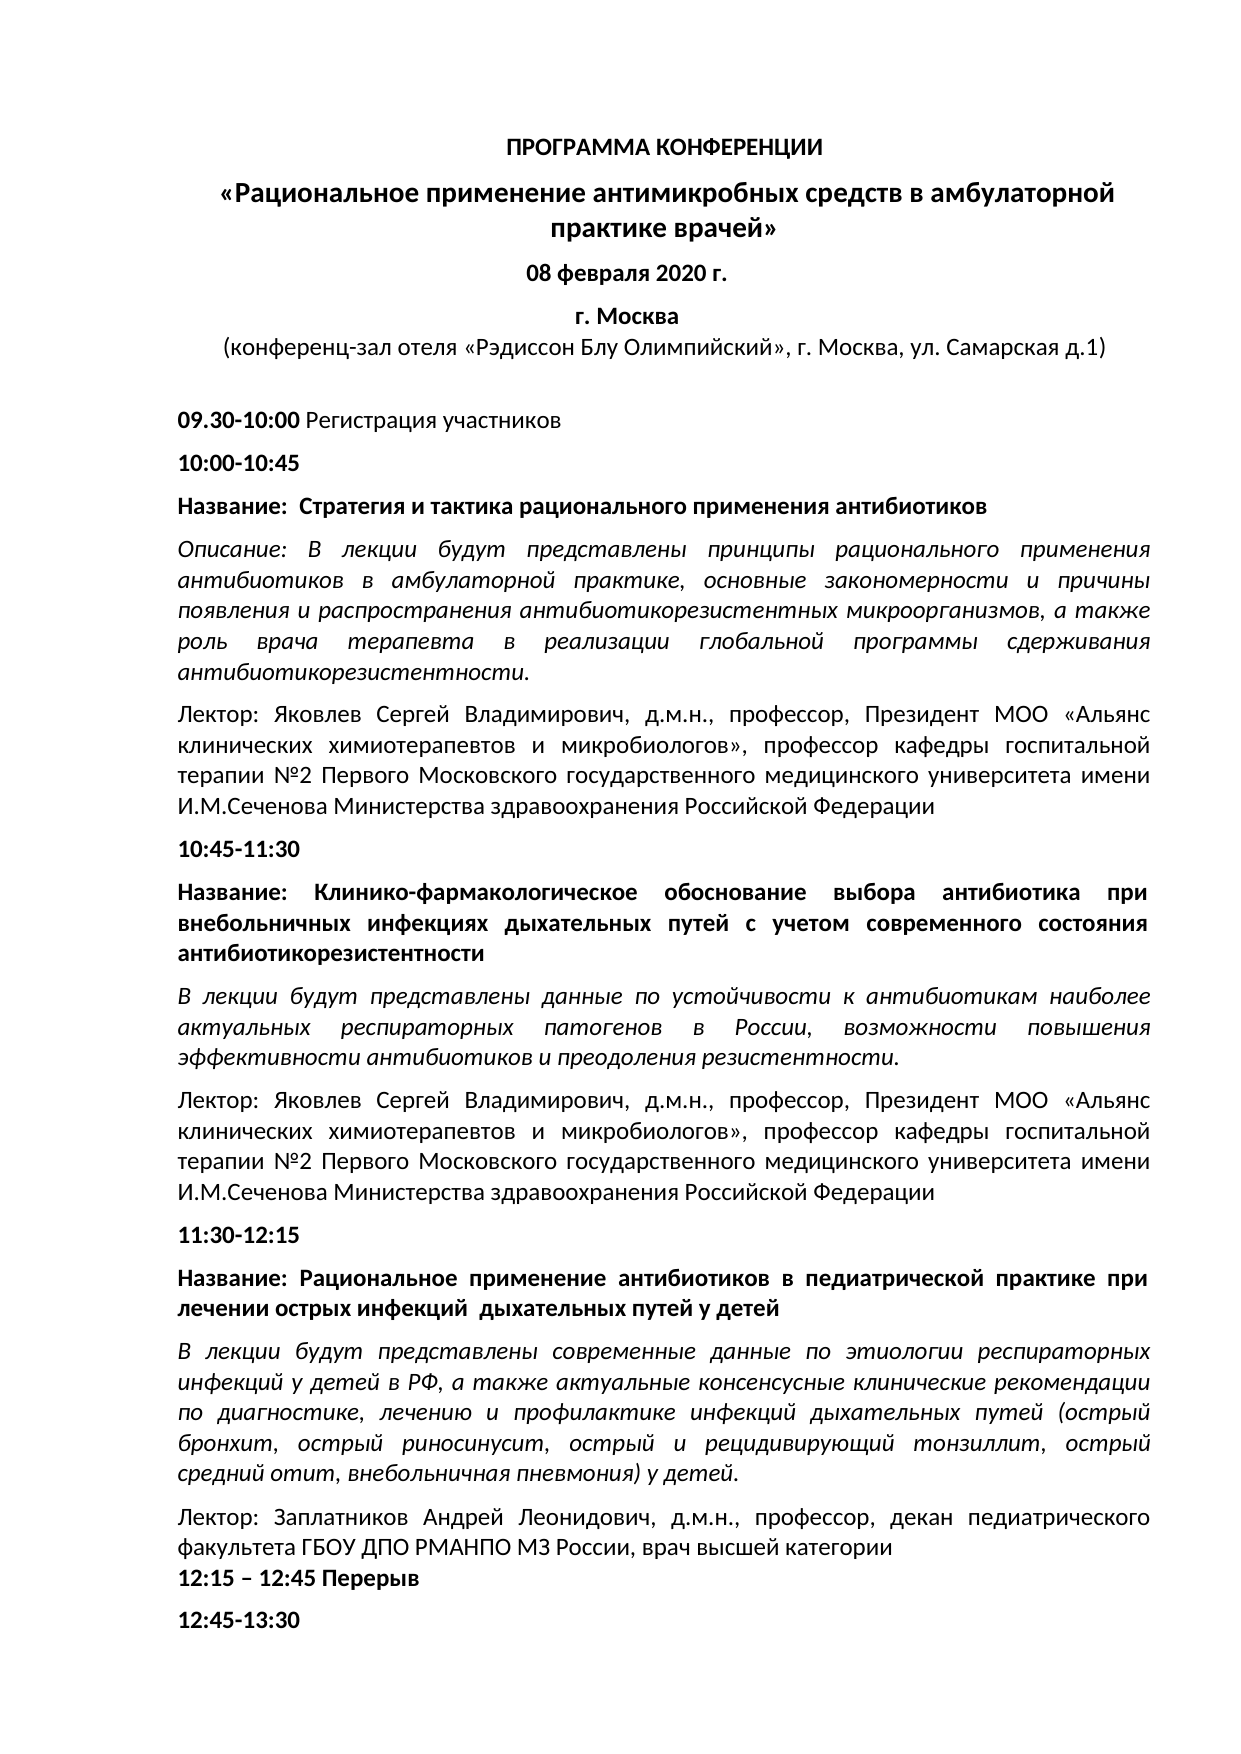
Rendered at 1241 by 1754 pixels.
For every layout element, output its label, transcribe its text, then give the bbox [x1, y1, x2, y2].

text (конференц-зал отеля «Рэдиссон Блу Олимпийский», г. Москва, ул. Самарская д.1) [177, 331, 1152, 361]
text Описание: В лекции будут представлены принципы рационального применения антибиотиков в амбулаторной практике, основные закономерности и причины появления и распространения антибиотикорезистентных микроорганизмов, а также роль врача терапевта в реализации глобальной программы сдерживания антибиотикорезистентности. [177, 533, 1152, 686]
text Лектор: Яковлев Сергей Владимирович, д.м.н., профессор, Президент МОО «Альянс клинических химиотерапевтов и микробиологов», профессор кафедры госпитальной терапии №2 Первого Московского государственного медицинского университета имени И.М.Сеченова Министерства здравоохранения Российской Федерации [177, 1084, 1152, 1206]
text 10:45-11:30 [177, 833, 1152, 864]
text 10:00-10:45 [177, 447, 1152, 478]
text Название: Рациональное применение антибиотиков в педиатрической практике при лечении острых инфекций дыхательных путей у детей [177, 1262, 1149, 1323]
text 11:30-12:15 [177, 1219, 1152, 1249]
text г. Москва [102, 300, 1152, 331]
text 12:15 – 12:45 Перерыв [177, 1562, 1152, 1592]
text Лектор: Яковлев Сергей Владимирович, д.м.н., профессор, Президент МОО «Альянс клинических химиотерапевтов и микробиологов», профессор кафедры госпитальной терапии №2 Первого Московского государственного медицинского университета имени И.М.Сеченова Министерства здравоохранения Российской Федерации [177, 699, 1152, 821]
text Название: Клинико-фармакологическое обоснование выбора антибиотика при внебольничных инфекциях дыхательных путей с учетом современного состояния антибиотикорезистентности [177, 876, 1149, 968]
text ПРОГРАММА КОНФЕРЕНЦИИ [177, 131, 1152, 161]
text Лектор: Заплатников Андрей Леонидович, д.м.н., профессор, декан педиатрического факультета ГБОУ ДПО РМАНПО МЗ России, врач высшей категории [177, 1501, 1152, 1562]
text 12:45-13:30 [177, 1605, 1152, 1635]
text 08 февраля 2020 г. [102, 257, 1152, 288]
text Название: Стратегия и тактика рационального применения антибиотиков [177, 491, 1149, 521]
text 09.30-10:00 Регистрация участников [177, 404, 1152, 435]
text В лекции будут представлены современные данные по этиологии респираторных инфекций у детей в РФ, а также актуальные консенсусные клинические рекомендации по диагностике, лечению и профилактике инфекций дыхательных путей (острый бронхит, острый риносинусит, острый и рецидивирующий тонзиллит, острый средний отит, внебольничная пневмония) у детей. [177, 1336, 1152, 1488]
text «Рациональное применение антимикробных средств в амбулаторной практике врачей» [177, 174, 1152, 245]
text В лекции будут представлены данные по устойчивости к антибиотикам наиболее актуальных респираторных патогенов в России, возможности повышения эффективности антибиотиков и преодоления резистентности. [177, 980, 1152, 1072]
